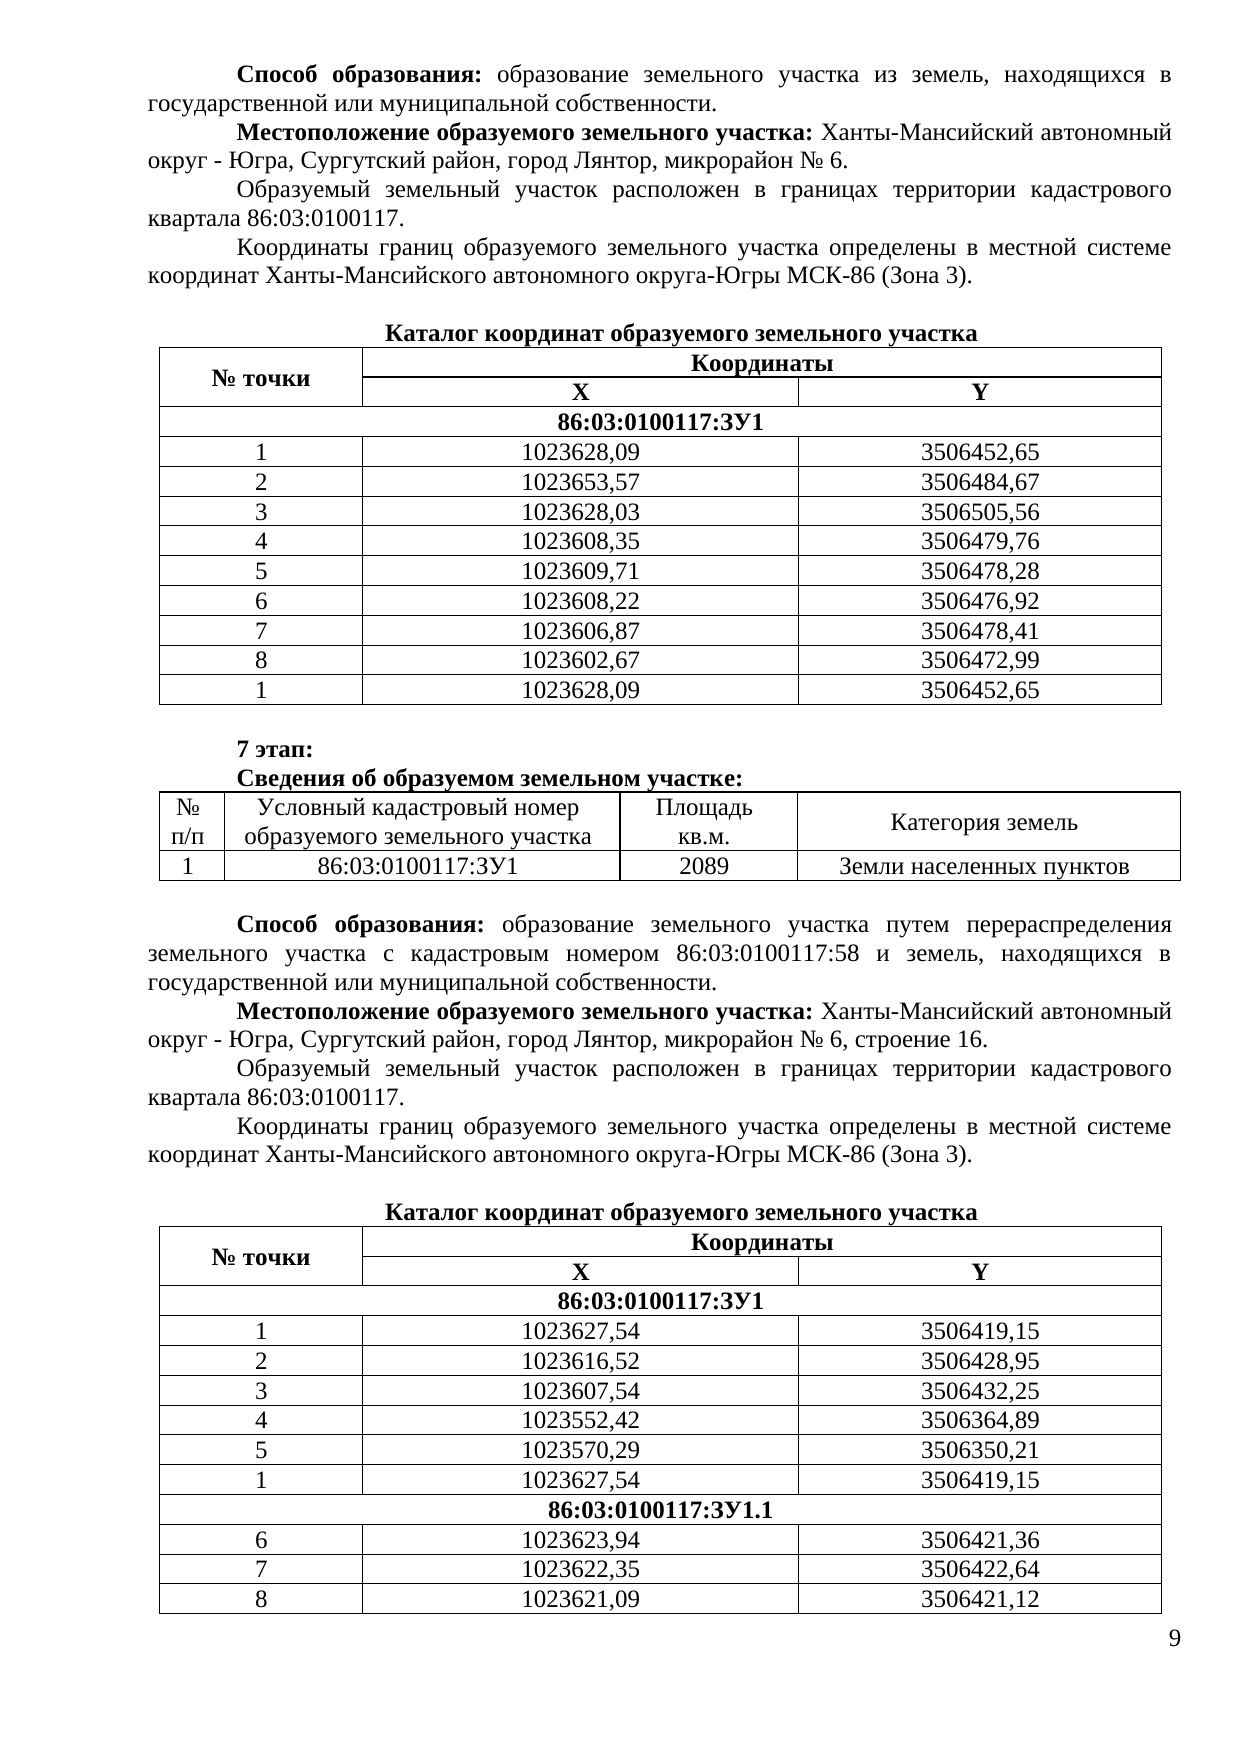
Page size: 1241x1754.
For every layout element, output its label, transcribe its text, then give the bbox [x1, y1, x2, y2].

text Каталог координат образуемого земельного участка [148, 318, 1156, 347]
table_cell 1023622,35 [363, 1555, 798, 1583]
table_cell 86:03:0100117:ЗУ1 [160, 1286, 1161, 1315]
table_cell 1023621,09 [363, 1584, 798, 1613]
table_header № точки [160, 348, 362, 406]
table_cell 3506472,99 [799, 646, 1161, 674]
table_cell 1 [160, 1465, 362, 1494]
text Координаты границ образуемого земельного участка определены в местной системе координат Ханты-Мансийского автономного округа-Югры МСК-86 (Зона 3). [148, 232, 1172, 289]
table_cell 3506421,12 [799, 1584, 1161, 1613]
table_cell 8 [160, 1584, 362, 1613]
table_cell 1023552,42 [363, 1406, 798, 1434]
table_cell 3506452,65 [799, 437, 1161, 466]
table_cell 3 [160, 497, 362, 525]
table_cell 1023616,52 [363, 1346, 798, 1375]
table_header № п/п [160, 793, 224, 850]
table_cell 5 [160, 556, 362, 585]
table_cell Земли населенных пунктов [798, 851, 1180, 880]
table_header Координаты [363, 348, 1161, 376]
table_cell 1 [160, 851, 224, 880]
text Местоположение образуемого земельного участка: Ханты-Мансийский автономный округ - Югра, Сургутский район, город Лянтор, микрорайон № 6, строение 16. [148, 996, 1172, 1053]
table_cell 1023628,09 [363, 437, 798, 466]
table_header Площадь кв.м. [621, 793, 797, 850]
text Способ образования: образование земельного участка из земель, находящихся в государственной или муниципальной собственности. [148, 59, 1172, 117]
table_cell Y [799, 1257, 1161, 1285]
text Местоположение образуемого земельного участка: Ханты-Мансийский автономный округ - Югра, Сургутский район, город Лянтор, микрорайон № 6. [148, 117, 1172, 174]
table_cell 86:03:0100117:ЗУ1.1 [160, 1495, 1161, 1524]
table_cell 3506419,15 [799, 1316, 1161, 1345]
table_cell 1023628,09 [363, 675, 798, 704]
table_cell 3506421,36 [799, 1525, 1161, 1553]
table_cell 6 [160, 1525, 362, 1553]
table_cell 3506478,41 [799, 616, 1161, 644]
text Координаты границ образуемого земельного участка определены в местной системе координат Ханты-Мансийского автономного округа-Югры МСК-86 (Зона 3). [148, 1111, 1172, 1168]
table_cell 1023607,54 [363, 1376, 798, 1404]
table_cell 1023608,35 [363, 526, 798, 555]
table_cell 3506484,67 [799, 467, 1161, 496]
table_cell 3506419,15 [799, 1465, 1161, 1494]
text Каталог координат образуемого земельного участка [148, 1197, 1156, 1226]
table_cell 1023623,94 [363, 1525, 798, 1553]
table_cell 5 [160, 1435, 362, 1464]
table_cell 3506432,25 [799, 1376, 1161, 1404]
table_cell X [363, 378, 798, 406]
table_cell 3506505,56 [799, 497, 1161, 525]
table_cell 6 [160, 586, 362, 615]
table_cell 3506422,64 [799, 1555, 1161, 1583]
table_cell 3506476,92 [799, 586, 1161, 615]
table_cell 86:03:0100117:ЗУ1 [160, 407, 1161, 436]
text Сведения об образуемом земельном участке: [148, 763, 1172, 791]
table_cell 2089 [621, 851, 797, 880]
table_cell 2 [160, 467, 362, 496]
table_cell 1023609,71 [363, 556, 798, 585]
table_header № точки [160, 1227, 362, 1285]
table_cell 1023627,54 [363, 1316, 798, 1345]
table_cell Y [799, 378, 1161, 406]
table_cell 7 [160, 1555, 362, 1583]
table_cell 1023608,22 [363, 586, 798, 615]
table_cell 1023628,03 [363, 497, 798, 525]
table_cell 86:03:0100117:ЗУ1 [225, 851, 619, 880]
text 7 этап: [148, 734, 1172, 763]
table_cell 1 [160, 675, 362, 704]
table_cell 4 [160, 1406, 362, 1434]
table_cell 3506479,76 [799, 526, 1161, 555]
text Способ образования: образование земельного участка путем перераспределения земельного участка с кадастровым номером 86:03:0100117:58 и земель, находящихся в государственной или муниципальной собственности. [148, 909, 1172, 996]
table_cell 1023606,87 [363, 616, 798, 644]
table_cell 3506364,89 [799, 1406, 1161, 1434]
table_cell 8 [160, 646, 362, 674]
table_cell 1023627,54 [363, 1465, 798, 1494]
table_cell 3506428,95 [799, 1346, 1161, 1375]
table_cell 3 [160, 1376, 362, 1404]
text Образуемый земельный участок расположен в границах территории кадастрового квартала 86:03:0100117. [148, 174, 1172, 232]
table_cell 3506350,21 [799, 1435, 1161, 1464]
table_cell X [363, 1257, 798, 1285]
table_cell 3506452,65 [799, 675, 1161, 704]
table_cell 2 [160, 1346, 362, 1375]
table_cell 1023602,67 [363, 646, 798, 674]
table_cell 3506478,28 [799, 556, 1161, 585]
table_cell 1 [160, 437, 362, 466]
table_cell 1 [160, 1316, 362, 1345]
table_cell 4 [160, 526, 362, 555]
table_header Категория земель [798, 793, 1180, 850]
table_header Условный кадастровый номер образуемого земельного участка [225, 793, 619, 850]
text Образуемый земельный участок расположен в границах территории кадастрового квартала 86:03:0100117. [148, 1053, 1172, 1111]
table_cell 7 [160, 616, 362, 644]
table_cell 1023570,29 [363, 1435, 798, 1464]
table_header Координаты [363, 1227, 1161, 1256]
table_cell 1023653,57 [363, 467, 798, 496]
